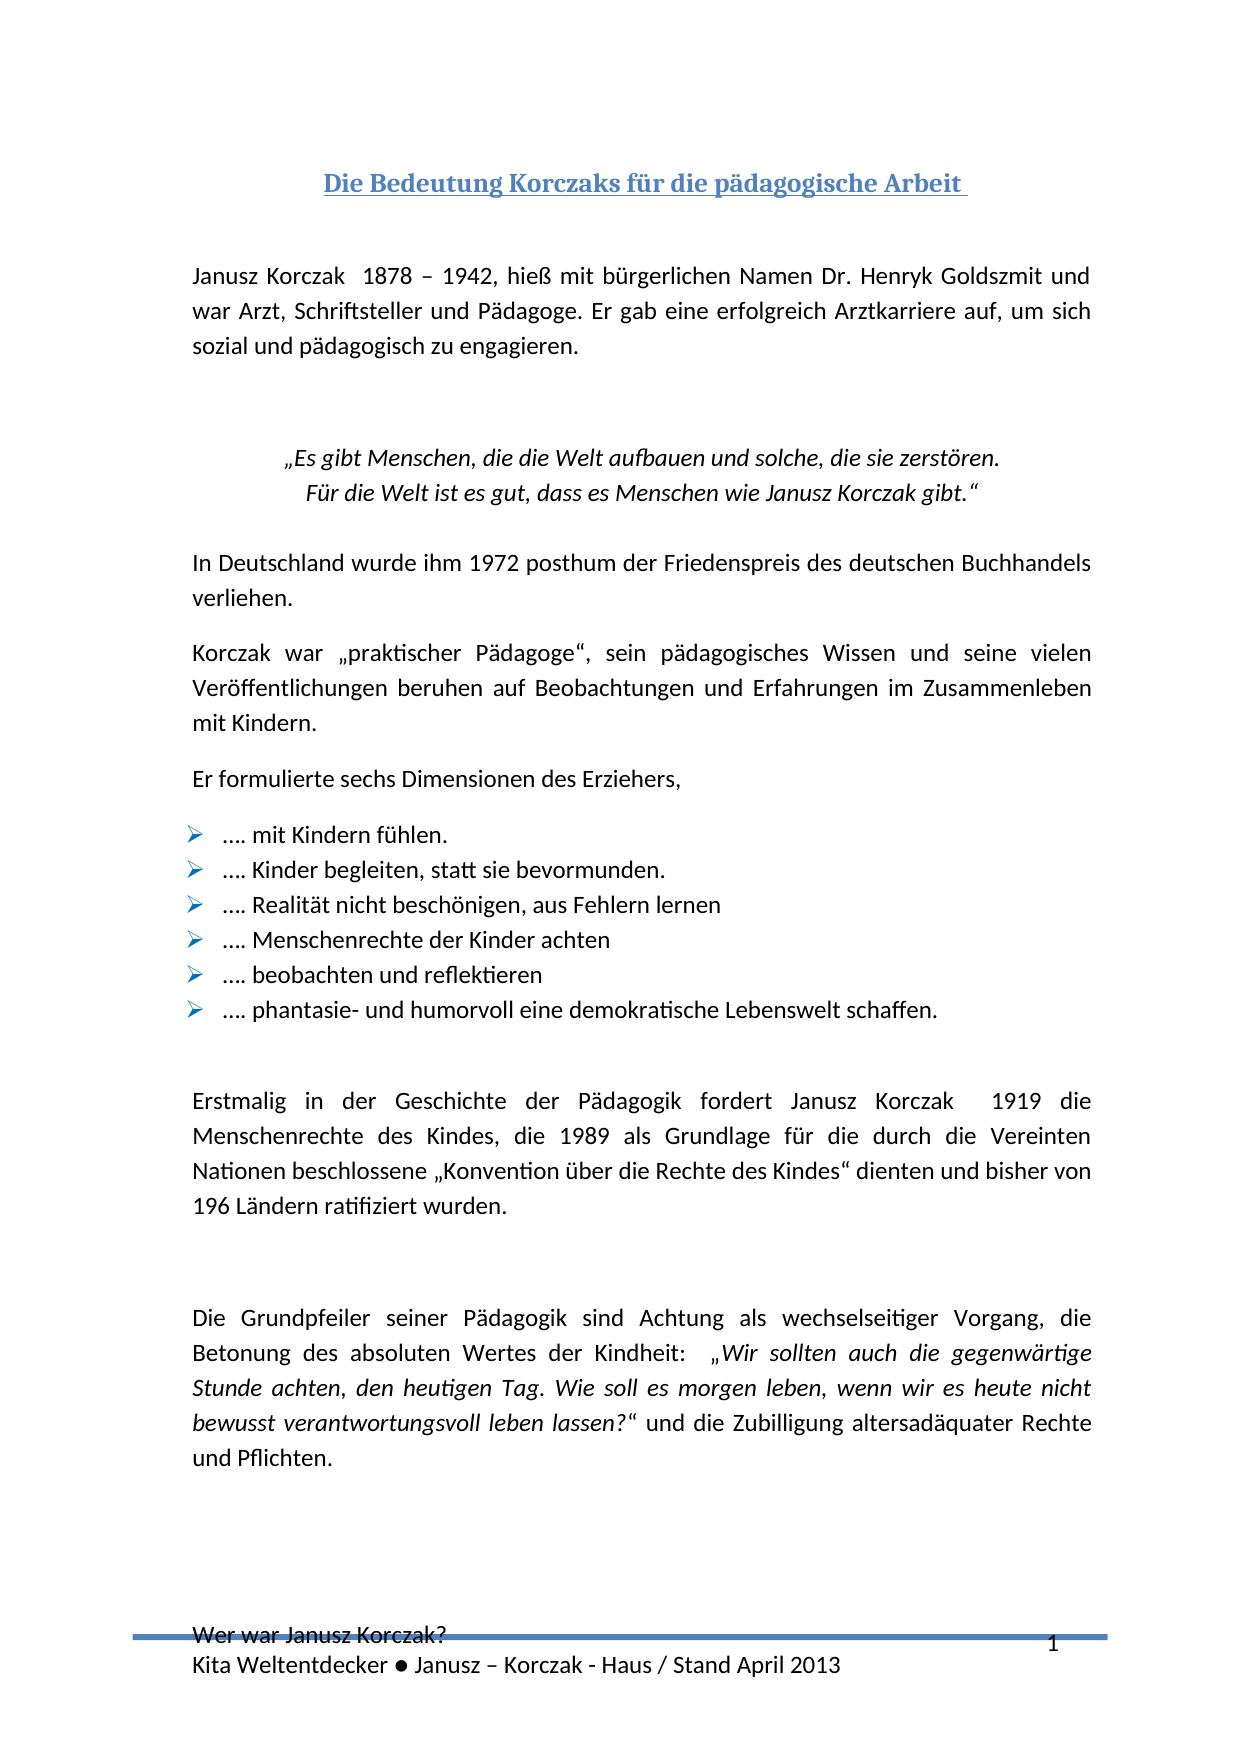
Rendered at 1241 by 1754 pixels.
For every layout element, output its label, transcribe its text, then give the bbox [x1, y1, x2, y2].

text …. Realität nicht beschönigen, aus Fehlern lernen [185, 889, 1093, 920]
text Er formulierte sechs Dimensionen des Erziehers, [192, 763, 1093, 794]
text In Deutschland wurde ihm 1972 posthum der Friedenspreis des deutschen Buchhandels verliehen. [192, 547, 1093, 612]
text Korczak war „praktischer Pädagoge“, sein pädagogisches Wissen und seine vielen Veröffentlichungen beruhen auf Beobachtungen und Erfahrungen im Zusammenleben mit Kindern. [192, 637, 1093, 738]
text …. mit Kindern fühlen. [185, 819, 1093, 850]
text …. phantasie- und humorvoll eine demokratische Lebenswelt schaffen. [185, 994, 1093, 1025]
text Erstmalig in der Geschichte der Pädagogik fordert Janusz Korczak 1919 die Menschenrechte des Kindes, die 1989 als Grundlage für die durch die Vereinten Nationen beschlossene „Konvention über die Rechte des Kindes“ dienten und bisher von 196 Ländern ratifiziert wurden. [192, 1085, 1093, 1221]
text …. Kinder begleiten, statt sie bevormunden. [185, 854, 1093, 885]
text Janusz Korczak 1878 – 1942, hieß mit bürgerlichen Namen Dr. Henryk Goldszmit und war Arzt, Schriftsteller und Pädagoge. Er gab eine erfolgreich Arztkarriere auf, um sich sozial und pädagogisch zu engagieren. [192, 260, 1093, 361]
text …. Menschenrechte der Kinder achten [185, 924, 1093, 955]
text „Es gibt Menschen, die die Welt aufbauen und solche, die sie zerstören. [192, 442, 1093, 472]
text Die Grundpfeiler seiner Pädagogik sind Achtung als wechselseitiger Vorgang, die Betonung des absoluten Wertes der Kindheit: „Wir sollten auch die gegenwärtige Stunde achten, den heutigen Tag. Wie soll es morgen leben, wenn wir es heute nicht bewusst verantwortungsvoll leben lassen?“ und die Zubilligung altersadäquater Rechte und Pflichten. [192, 1302, 1093, 1472]
list Die Bedeutung Korczaks für die pädagogische Arbeit [192, 168, 1093, 199]
text …. beobachten und reflektieren [185, 959, 1093, 990]
text Für die Welt ist es gut, dass es Menschen wie Janusz Korczak gibt.“ [192, 477, 1093, 507]
